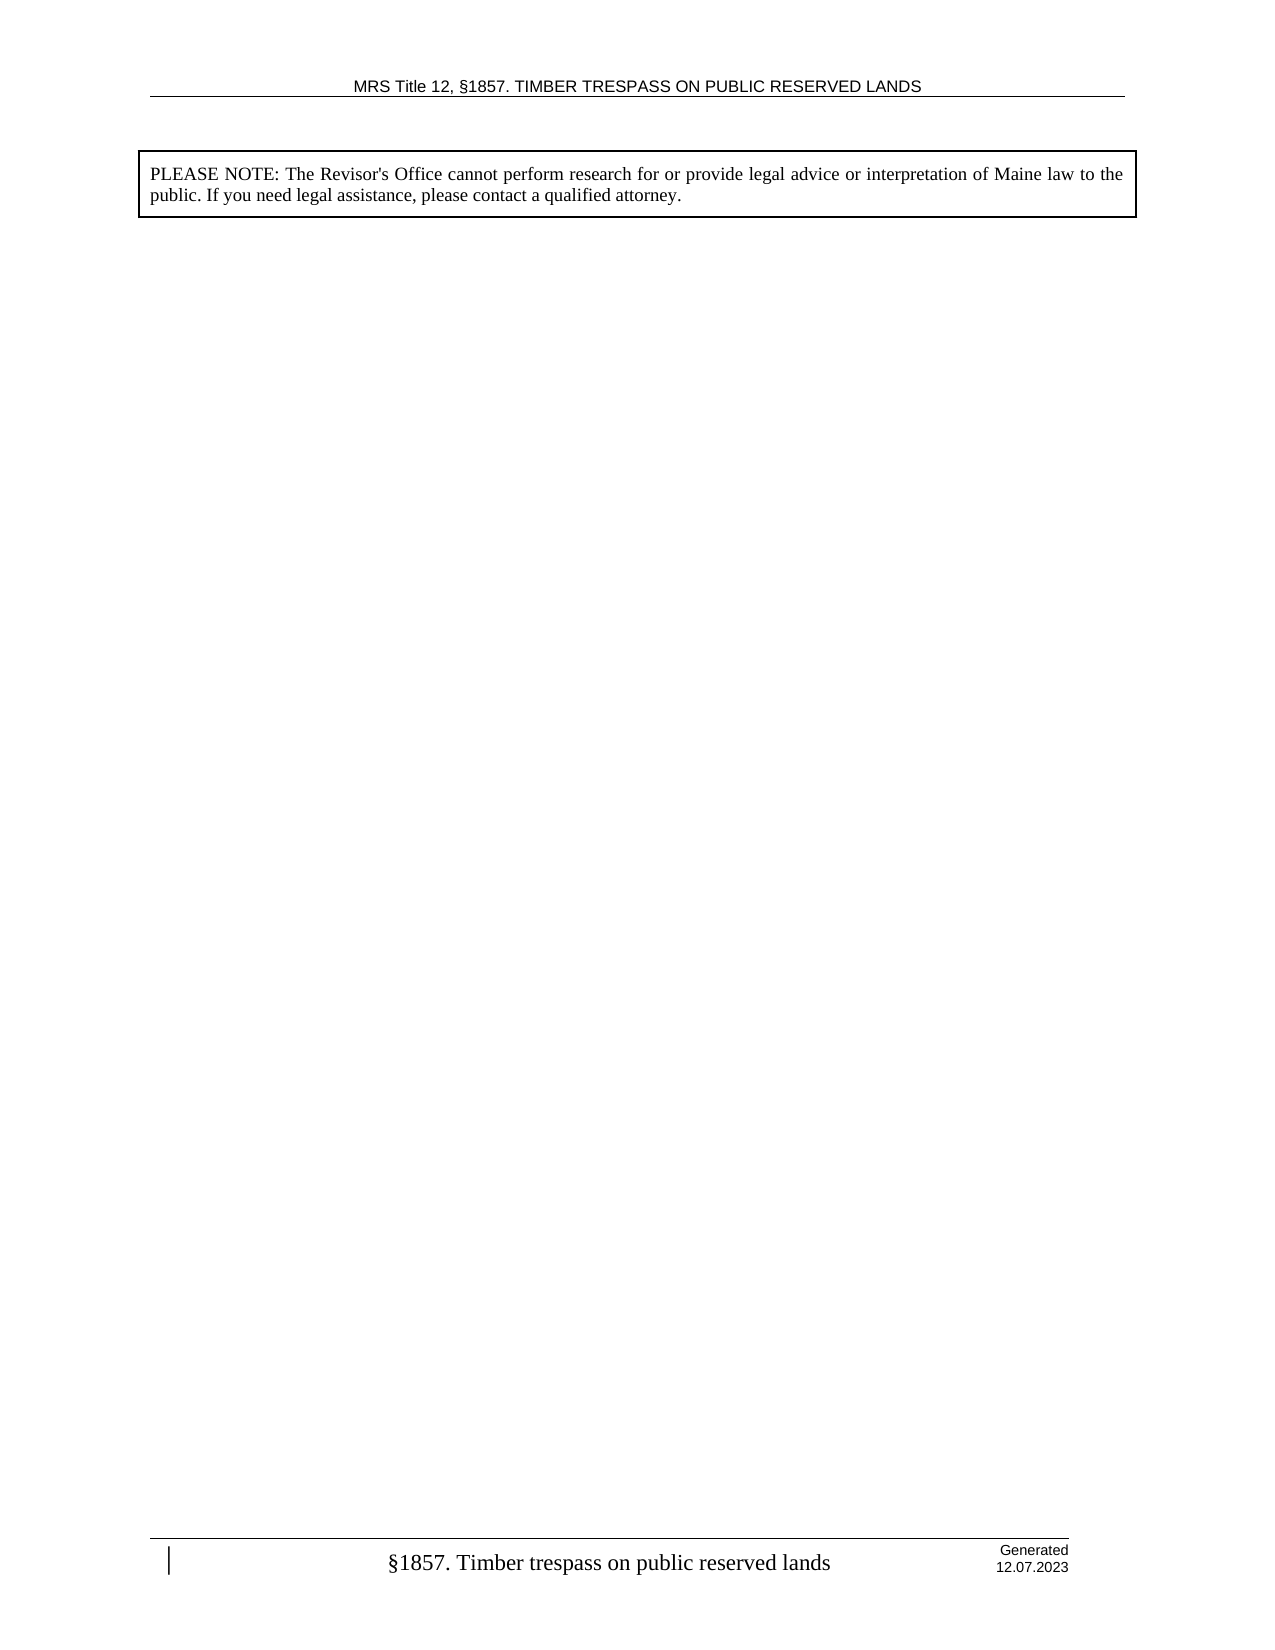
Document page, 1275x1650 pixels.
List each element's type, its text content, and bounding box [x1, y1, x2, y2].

text PLEASE NOTE: The Revisor's Office cannot perform research for or provide legal advice or interpretation of Maine law to the public. If you need legal assistance, please contact a qualified attorney. [140, 152, 1135, 216]
